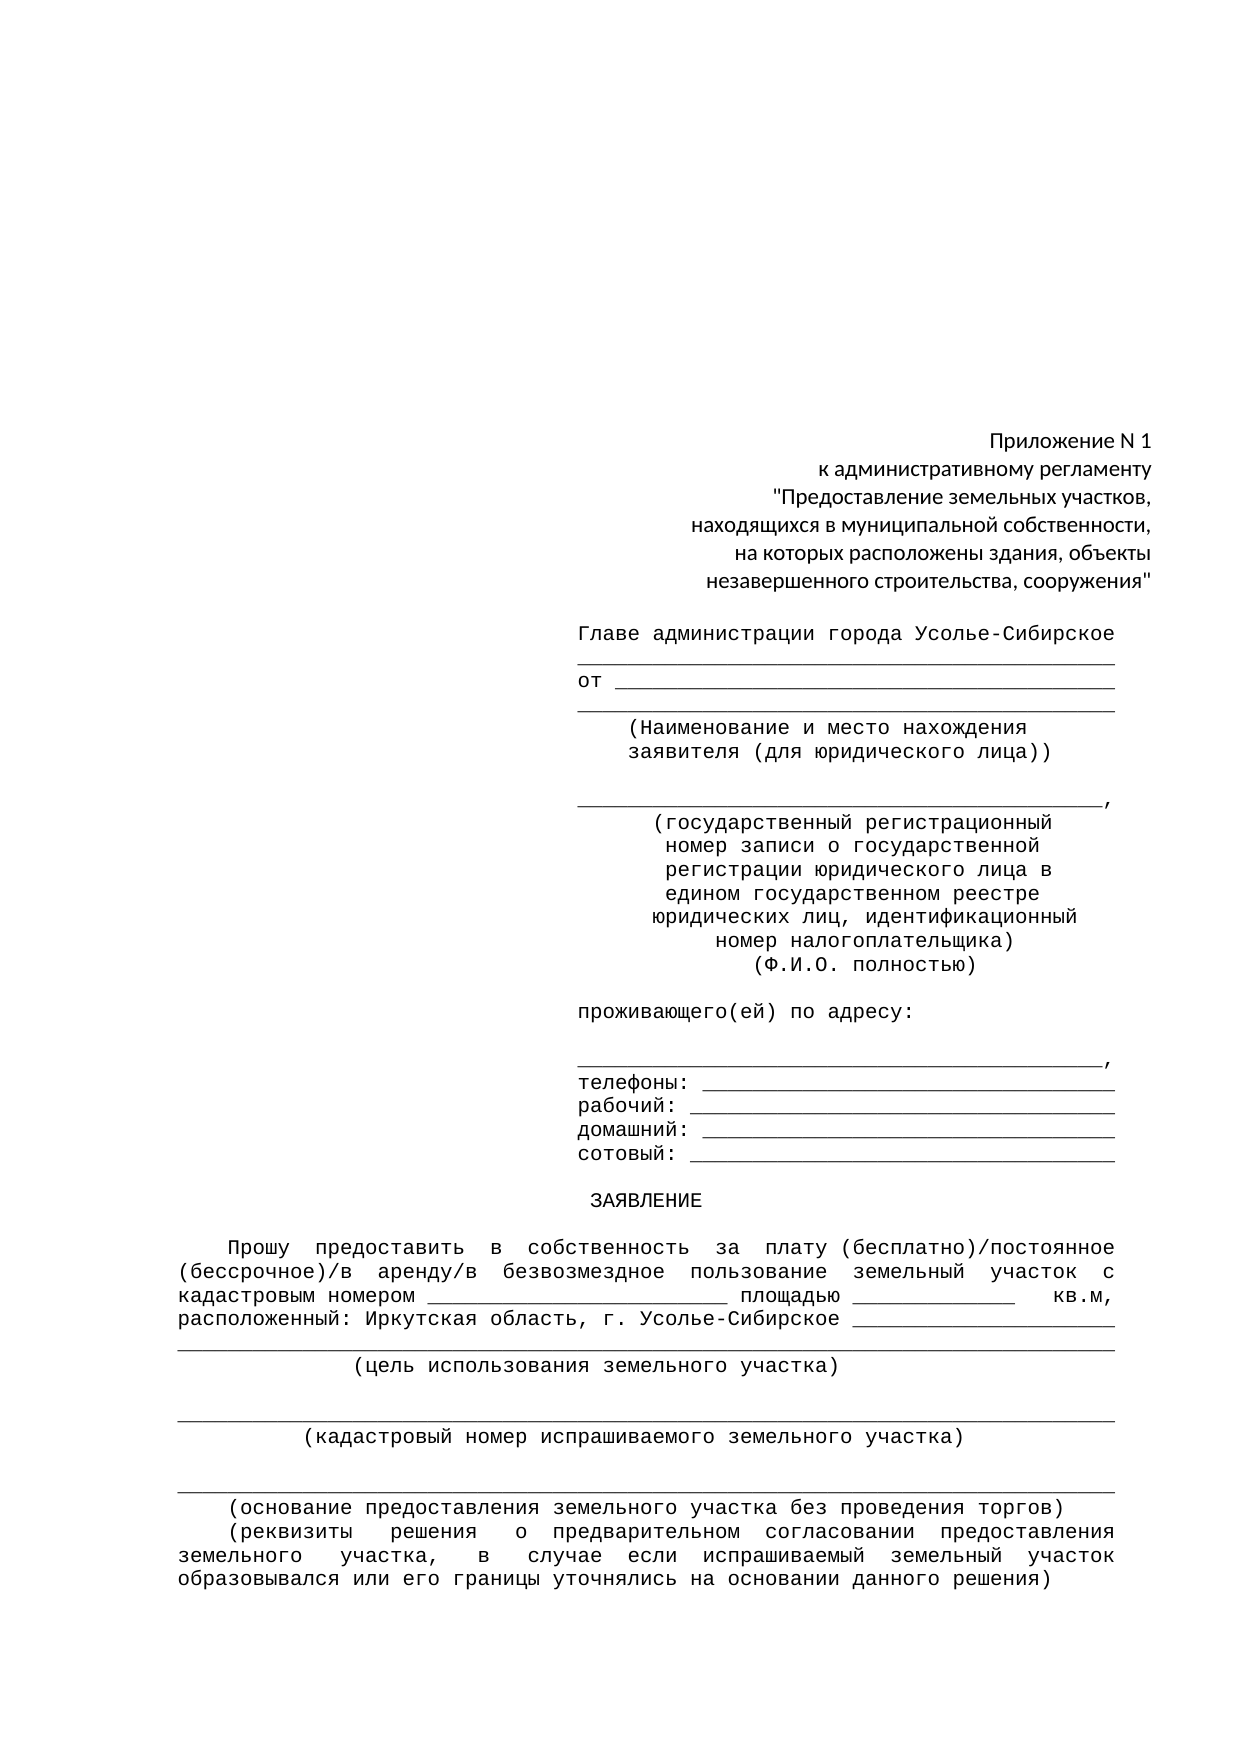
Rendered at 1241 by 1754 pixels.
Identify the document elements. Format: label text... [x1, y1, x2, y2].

text номер налогоплательщика) [177, 930, 1152, 953]
text ___________________________________________ [177, 646, 1152, 670]
text Приложение N 1 [177, 426, 1152, 454]
text на которых расположены здания, объекты [177, 538, 1152, 566]
text юридических лиц, идентификационный [177, 906, 1152, 930]
text (кадастровый номер испрашиваемого земельного участка) [177, 1426, 1152, 1450]
text (реквизиты решения о предварительном согласовании предоставления [177, 1521, 1152, 1545]
text заявителя (для юридического лица)) [177, 741, 1152, 764]
text рабочий: __________________________________ [177, 1095, 1152, 1119]
text едином государственном реестре [177, 883, 1152, 906]
text "Предоставление земельных участков, [177, 482, 1152, 510]
text домашний: _________________________________ [177, 1119, 1152, 1143]
text (Наименование и место нахождения [177, 717, 1152, 741]
text регистрации юридического лица в [177, 859, 1152, 883]
text ___________________________________________ [177, 693, 1152, 717]
text номер записи о государственной [177, 835, 1152, 859]
text незавершенного строительства, сооружения" [177, 566, 1152, 594]
text (Ф.И.О. полностью) [177, 953, 1152, 977]
text __________________________________________, [177, 788, 1152, 812]
text (цель использования земельного участка) [177, 1356, 1152, 1379]
text ___________________________________________________________________________ [177, 1332, 1152, 1356]
text к административному регламенту [177, 454, 1152, 482]
text ___________________________________________________________________________ [177, 1403, 1152, 1426]
text Прошу предоставить в собственность за плату (бесплатно)/постоянное [177, 1237, 1152, 1261]
text кадастровым номером ________________________ площадью _____________ кв.м, [177, 1284, 1152, 1308]
text телефоны: _________________________________ [177, 1072, 1152, 1095]
text (бессрочное)/в аренду/в безвозмездное пользование земельный участок с [177, 1261, 1152, 1284]
text ЗАЯВЛЕНИЕ [177, 1190, 1152, 1214]
text __________________________________________, [177, 1048, 1152, 1072]
text расположенный: Иркутская область, г. Усолье-Сибирское _____________________ [177, 1308, 1152, 1332]
text проживающего(ей) по адресу: [177, 1001, 1152, 1024]
text образовывался или его границы уточнялись на основании данного решения) [177, 1568, 1152, 1592]
text от ________________________________________ [177, 670, 1152, 693]
text (основание предоставления земельного участка без проведения торгов) [177, 1497, 1152, 1521]
text Главе администрации города Усолье-Сибирское [177, 622, 1152, 646]
text находящихся в муниципальной собственности, [177, 510, 1152, 538]
text ___________________________________________________________________________ [177, 1474, 1152, 1497]
text (государственный регистрационный [177, 812, 1152, 835]
text земельного участка, в случае если испрашиваемый земельный участок [177, 1545, 1152, 1568]
text сотовый: __________________________________ [177, 1143, 1152, 1166]
